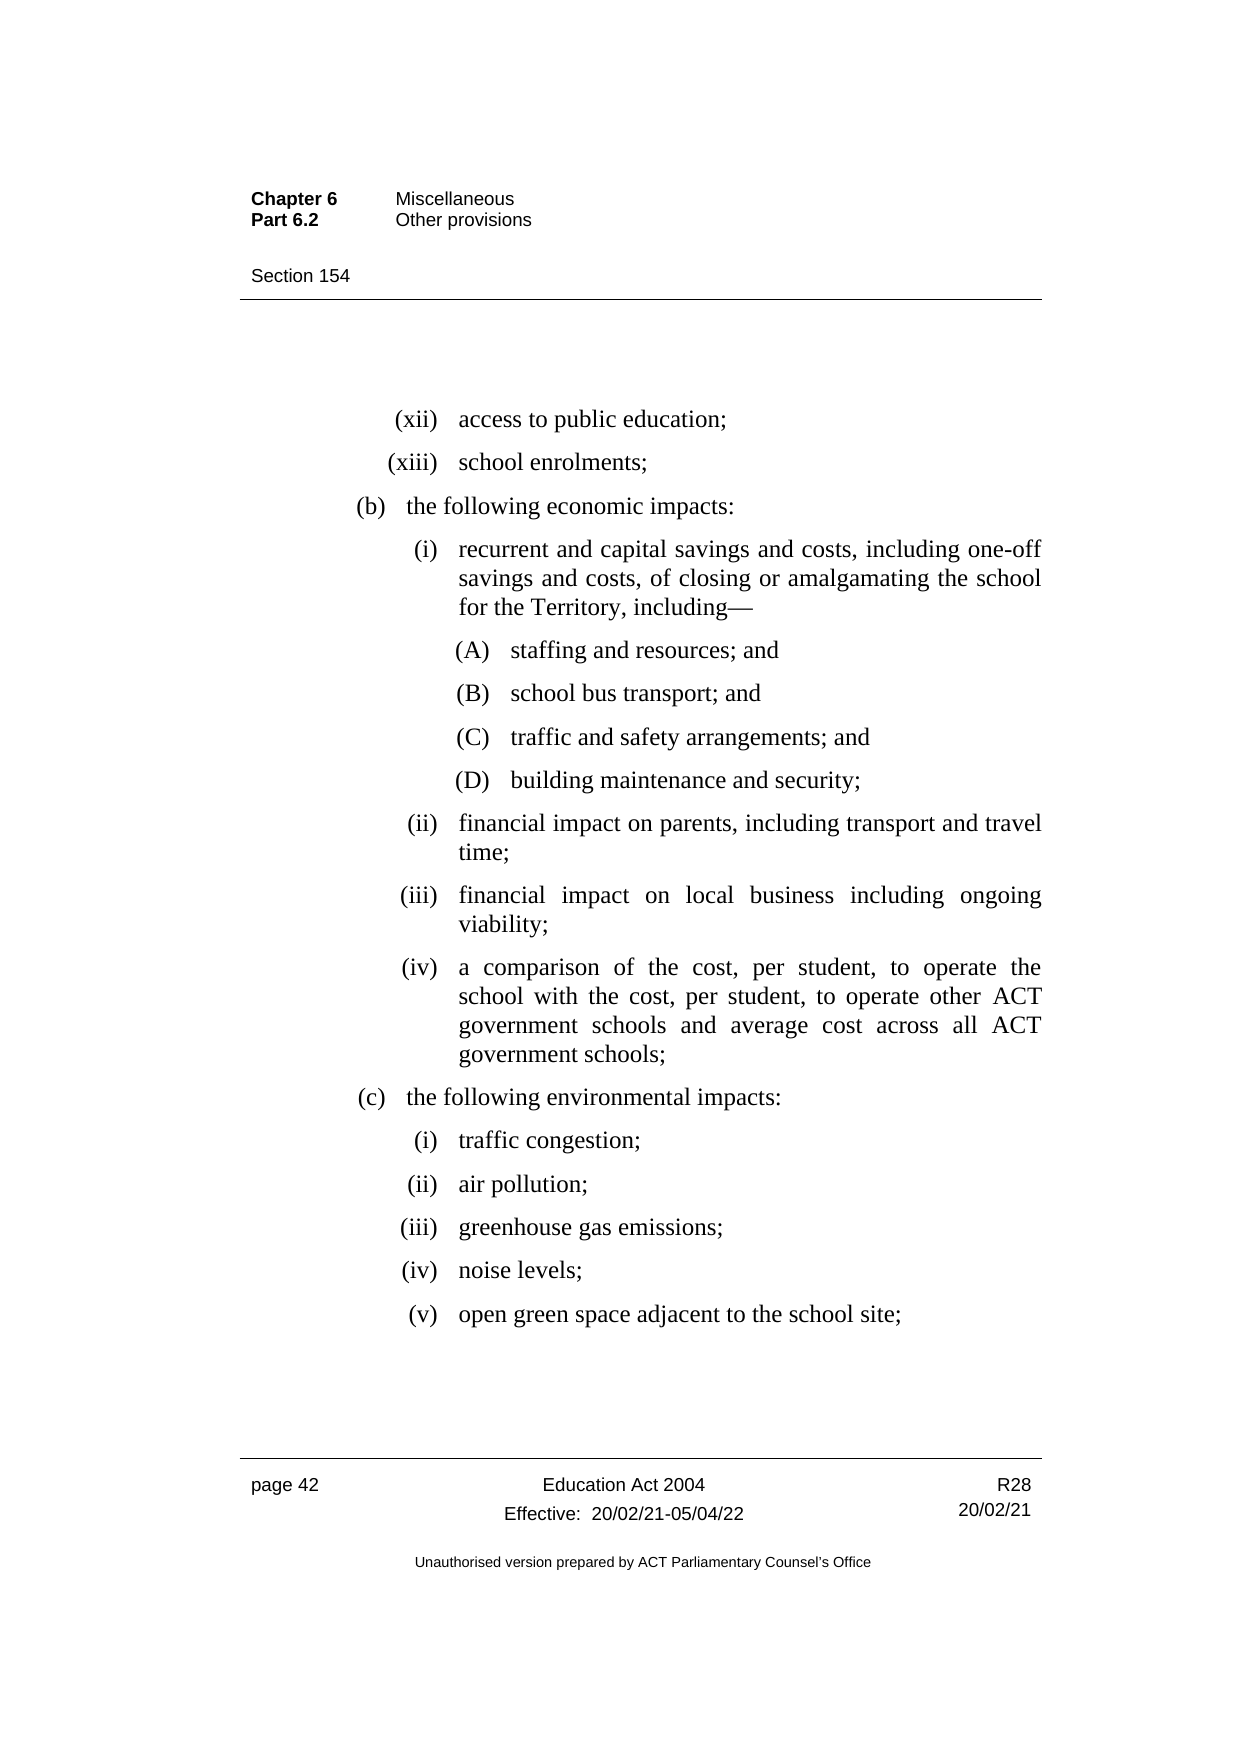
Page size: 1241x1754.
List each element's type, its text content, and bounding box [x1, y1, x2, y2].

text (b) the following economic impacts: [239, 491, 1042, 519]
text (iv) a comparison of the cost, per student, to operate the school with the cost, per student, to operate other ACT government schools and average cost across all ACT government schools; [239, 952, 1042, 1067]
text (i) recurrent and capital savings and costs, including one-off savings and costs, of closing or amalgamating the school for the Territory, including— [239, 534, 1042, 620]
text (c) the following environmental impacts: [239, 1082, 1042, 1111]
text (B) school bus transport; and [239, 678, 1042, 707]
text (ii) air pollution; [239, 1169, 1042, 1197]
text (v) open green space adjacent to the school site; [239, 1299, 1042, 1327]
text (xii) access to public education; [239, 404, 1042, 433]
text (xiii) school enrolments; [239, 447, 1042, 476]
text (C) traffic and safety arrangements; and [239, 722, 1042, 750]
text (D) building maintenance and security; [239, 765, 1042, 794]
text (A) staffing and resources; and [239, 635, 1042, 664]
text (iii) greenhouse gas emissions; [239, 1212, 1042, 1241]
text (iii) financial impact on local business including ongoing viability; [239, 880, 1042, 938]
text (iv) noise levels; [239, 1255, 1042, 1284]
text (ii) financial impact on parents, including transport and travel time; [239, 808, 1042, 866]
text (i) traffic congestion; [239, 1125, 1042, 1154]
